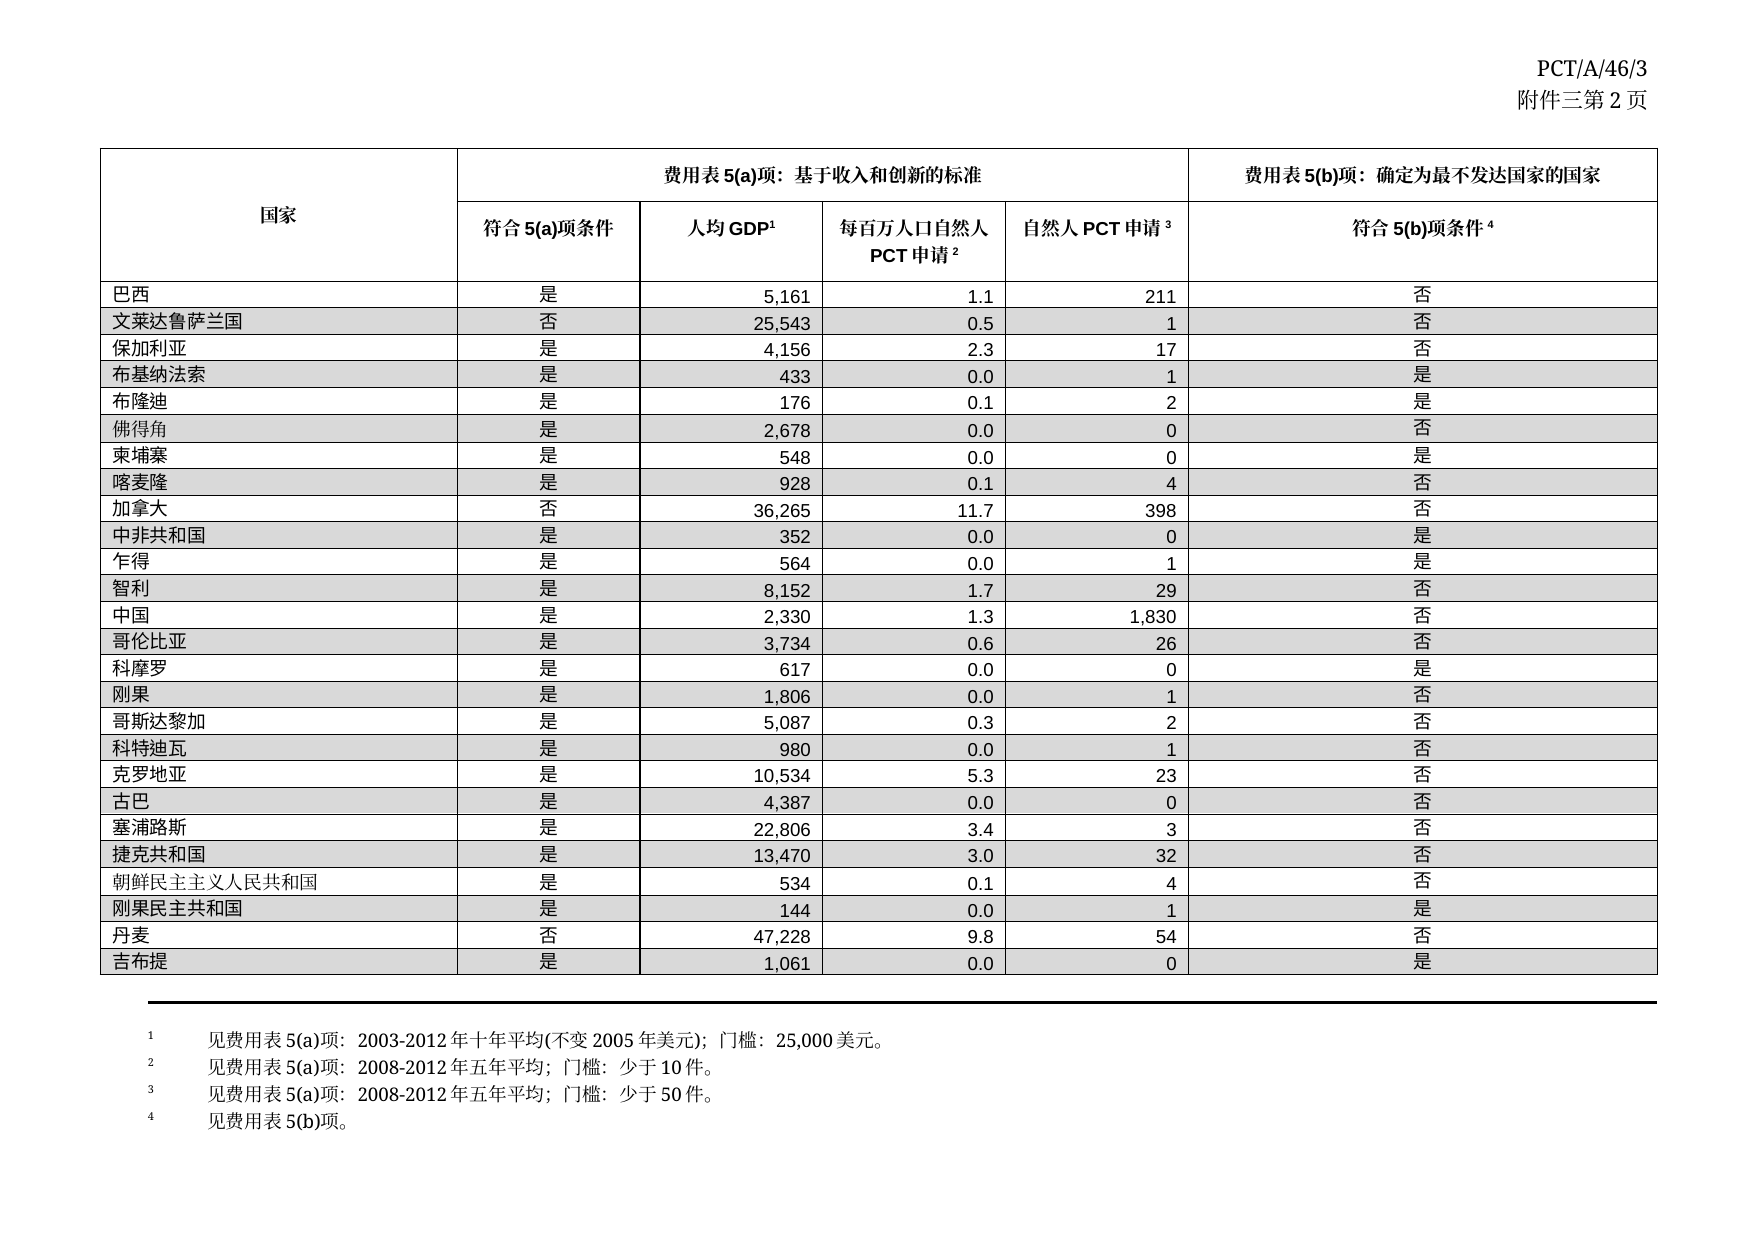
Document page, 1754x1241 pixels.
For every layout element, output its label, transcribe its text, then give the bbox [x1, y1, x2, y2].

table_cell 是 [458, 469, 639, 495]
table_cell 柬埔寨 [101, 443, 457, 468]
table_cell 1 [1006, 896, 1188, 921]
table_cell 是 [458, 949, 639, 974]
table_cell 617 [641, 655, 822, 681]
table_cell 352 [641, 522, 822, 548]
table_cell 保加利亚 [101, 335, 457, 360]
table_cell 是 [458, 708, 639, 734]
table_cell 1 [1006, 682, 1188, 707]
table_cell 佛得角 [101, 415, 457, 442]
table_cell 1 [1006, 549, 1188, 574]
table_cell 1.3 [823, 602, 1005, 627]
table_cell 每百万人口自然人PCT申请2 [823, 202, 1005, 281]
table_cell 是 [1189, 655, 1657, 681]
table_cell 29 [1006, 575, 1188, 601]
table_cell 13,470 [641, 841, 822, 867]
table_cell 9.8 [823, 922, 1005, 948]
table_cell 是 [458, 522, 639, 548]
table_cell 0.0 [823, 682, 1005, 707]
table_cell 是 [458, 815, 639, 840]
table_cell 0.0 [823, 896, 1005, 921]
table_cell 是 [1189, 361, 1657, 387]
table_cell 是 [1189, 549, 1657, 574]
table_cell 吉布提 [101, 949, 457, 974]
table_cell 否 [1189, 282, 1657, 307]
table_cell 5,087 [641, 708, 822, 734]
table_cell 47,228 [641, 922, 822, 948]
table_cell 4 [1006, 868, 1188, 894]
table_cell 布基纳法索 [101, 361, 457, 387]
table_cell 980 [641, 735, 822, 760]
table_cell 144 [641, 896, 822, 921]
table_cell 是 [458, 682, 639, 707]
table_cell 0.0 [823, 735, 1005, 760]
table_cell 是 [1189, 388, 1657, 413]
table_cell 1.1 [823, 282, 1005, 307]
table_cell 否 [1189, 469, 1657, 495]
table_cell 乍得 [101, 549, 457, 574]
table_cell 4,387 [641, 788, 822, 813]
table_cell 否 [1189, 415, 1657, 442]
table_cell 23 [1006, 761, 1188, 787]
table_cell 0 [1006, 788, 1188, 813]
table_cell 喀麦隆 [101, 469, 457, 495]
table_cell 是 [458, 443, 639, 468]
table_cell 0.1 [823, 388, 1005, 413]
table_cell 中国 [101, 602, 457, 627]
table_cell 0.0 [823, 549, 1005, 574]
table_cell 是 [458, 735, 639, 760]
table_cell 科摩罗 [101, 655, 457, 681]
table_cell 0.3 [823, 708, 1005, 734]
table_cell 是 [458, 602, 639, 627]
table_cell 2 [1006, 708, 1188, 734]
table_cell 5.3 [823, 761, 1005, 787]
table_cell 5,161 [641, 282, 822, 307]
table_cell 564 [641, 549, 822, 574]
table_cell 是 [458, 629, 639, 654]
table_cell 4 [1006, 469, 1188, 495]
table_cell 是 [458, 335, 639, 360]
table_cell 智利 [101, 575, 457, 601]
table_header 费用表5(b)项：确定为最不发达国家的国家 [1189, 149, 1657, 201]
table_cell 克罗地亚 [101, 761, 457, 787]
table_cell 211 [1006, 282, 1188, 307]
table_cell 1 [1006, 308, 1188, 334]
table_cell 科特迪瓦 [101, 735, 457, 760]
table_cell 0 [1006, 415, 1188, 442]
table_cell 塞浦路斯 [101, 815, 457, 840]
table_cell 否 [1189, 335, 1657, 360]
table_header 国家 [101, 149, 457, 281]
table_cell 否 [1189, 629, 1657, 654]
table_cell 哥斯达黎加 [101, 708, 457, 734]
table_cell 朝鲜民主主义人民共和国 [101, 868, 457, 894]
table_cell 1.7 [823, 575, 1005, 601]
table_header 费用表5(a)项：基于收入和创新的标准 [458, 149, 1188, 201]
table_cell 0 [1006, 949, 1188, 974]
table_cell 0.0 [823, 949, 1005, 974]
table_cell 0.0 [823, 655, 1005, 681]
table_cell 26 [1006, 629, 1188, 654]
table_cell 176 [641, 388, 822, 413]
table_cell 2 [1006, 388, 1188, 413]
table_cell 是 [458, 761, 639, 787]
table_cell 否 [1189, 815, 1657, 840]
table_cell 中非共和国 [101, 522, 457, 548]
table_cell 10,534 [641, 761, 822, 787]
table_cell 54 [1006, 922, 1188, 948]
table_cell 0 [1006, 655, 1188, 681]
table_cell 1 [1006, 361, 1188, 387]
table_cell 3.4 [823, 815, 1005, 840]
table_cell 否 [1189, 761, 1657, 787]
table_cell 0.1 [823, 469, 1005, 495]
table_cell 巴西 [101, 282, 457, 307]
table_cell 否 [1189, 841, 1657, 867]
table_cell 11.7 [823, 496, 1005, 521]
table_cell 是 [458, 361, 639, 387]
table_cell 2,678 [641, 415, 822, 442]
table_cell 0.5 [823, 308, 1005, 334]
table_cell 否 [1189, 496, 1657, 521]
table_cell 是 [458, 388, 639, 413]
table_cell 刚果民主共和国 [101, 896, 457, 921]
table_cell 32 [1006, 841, 1188, 867]
table_cell 哥伦比亚 [101, 629, 457, 654]
table_cell 布隆迪 [101, 388, 457, 413]
table_cell 是 [458, 841, 639, 867]
table_cell 4,156 [641, 335, 822, 360]
table_cell 2.3 [823, 335, 1005, 360]
table_cell 否 [1189, 308, 1657, 334]
table_cell 2,330 [641, 602, 822, 627]
table_cell 是 [1189, 949, 1657, 974]
table_cell 刚果 [101, 682, 457, 707]
table_cell 8,152 [641, 575, 822, 601]
table_cell 0.0 [823, 361, 1005, 387]
table_cell 文莱达鲁萨兰国 [101, 308, 457, 334]
table_cell 1 [1006, 735, 1188, 760]
table_cell 否 [1189, 788, 1657, 813]
table_cell 加拿大 [101, 496, 457, 521]
table_cell 否 [458, 922, 639, 948]
table_cell 是 [458, 282, 639, 307]
table_cell 否 [458, 308, 639, 334]
table_cell 符合5(b)项条件4 [1189, 202, 1657, 281]
table_cell 是 [458, 788, 639, 813]
table_cell 433 [641, 361, 822, 387]
table_cell 是 [458, 868, 639, 894]
table_cell 是 [1189, 522, 1657, 548]
table_cell 22,806 [641, 815, 822, 840]
table_cell 25,543 [641, 308, 822, 334]
table_cell 否 [1189, 602, 1657, 627]
table_cell 1,806 [641, 682, 822, 707]
table_cell 人均GDP1 [641, 202, 822, 281]
table_cell 928 [641, 469, 822, 495]
table_cell 否 [1189, 868, 1657, 894]
table_cell 0.0 [823, 522, 1005, 548]
table_cell 0.6 [823, 629, 1005, 654]
table_cell 是 [1189, 896, 1657, 921]
table_cell 自然人PCT申请3 [1006, 202, 1188, 281]
table_cell 是 [458, 655, 639, 681]
table_cell 否 [1189, 735, 1657, 760]
table_cell 0.0 [823, 788, 1005, 813]
table_cell 0.0 [823, 415, 1005, 442]
table_cell 符合5(a)项条件 [458, 202, 639, 281]
table_cell 否 [1189, 708, 1657, 734]
table_cell 是 [458, 575, 639, 601]
table_cell 否 [1189, 682, 1657, 707]
table_cell 0.1 [823, 868, 1005, 894]
table_cell 17 [1006, 335, 1188, 360]
table_cell 548 [641, 443, 822, 468]
table_cell 是 [1189, 443, 1657, 468]
table_cell 丹麦 [101, 922, 457, 948]
table_cell 0 [1006, 443, 1188, 468]
table_cell 3 [1006, 815, 1188, 840]
table_cell 3.0 [823, 841, 1005, 867]
table_cell 534 [641, 868, 822, 894]
table_cell 36,265 [641, 496, 822, 521]
table_cell 0 [1006, 522, 1188, 548]
table_cell 1,061 [641, 949, 822, 974]
table_cell 是 [458, 415, 639, 442]
table_cell 捷克共和国 [101, 841, 457, 867]
table_cell 3,734 [641, 629, 822, 654]
table_cell 是 [458, 549, 639, 574]
table_cell 古巴 [101, 788, 457, 813]
table_cell 0.0 [823, 443, 1005, 468]
table_cell 否 [1189, 575, 1657, 601]
table_cell 否 [458, 496, 639, 521]
table_cell 否 [1189, 922, 1657, 948]
table_cell 是 [458, 896, 639, 921]
table_cell 398 [1006, 496, 1188, 521]
table_cell 1,830 [1006, 602, 1188, 627]
